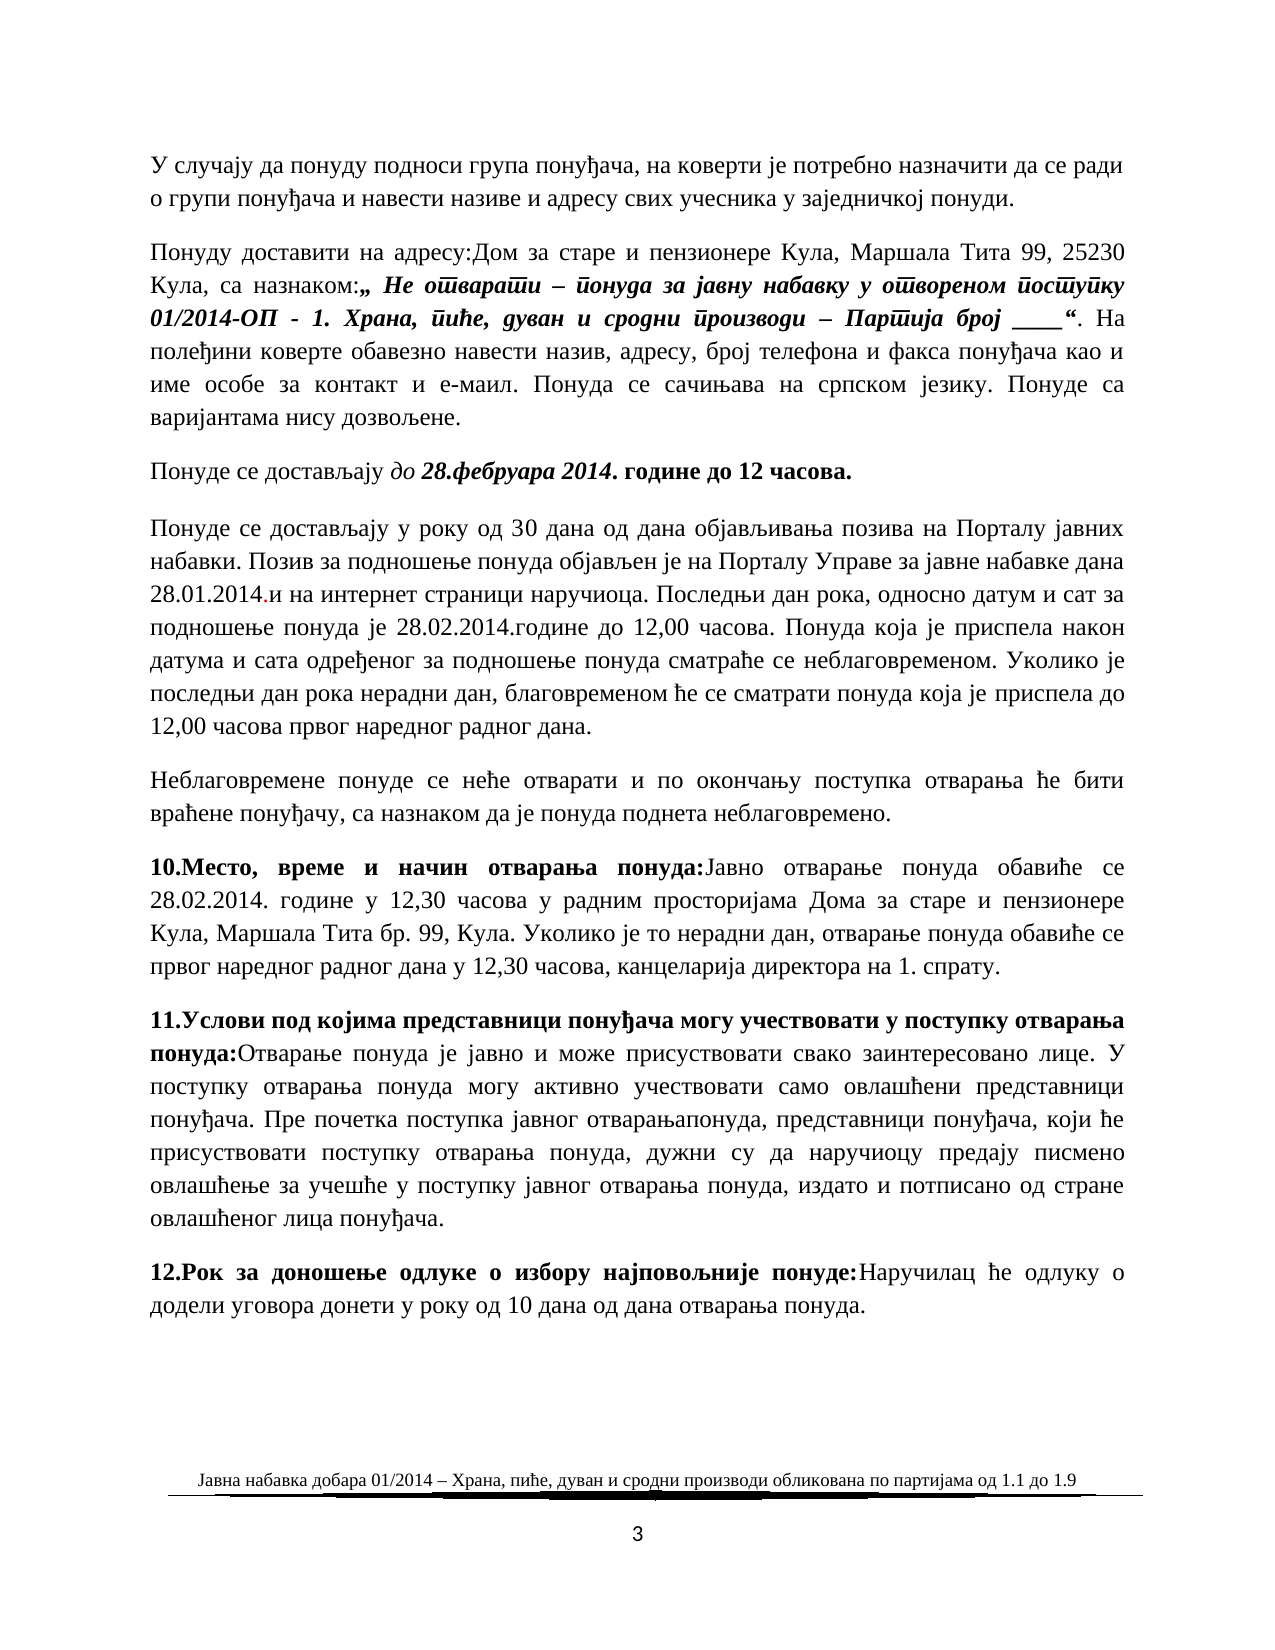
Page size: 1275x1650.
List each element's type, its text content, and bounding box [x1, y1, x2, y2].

text Неблаговремене понуде се неће отварати и по окончању поступка отварања ће бити враћене понуђачу, са назнаком да је понуда поднета неблаговремено. [150, 765, 1125, 827]
text 11.Услови под којима представници понуђача могу учествовати у поступку отварања понуда:Отварање понуда је јавно и може присуствовати свако заинтересовано лице. У поступку отварања понуда могу активно учествовати само овлашћени представници понуђача. Пре почетка поступка јавног отварањапонуда, представници понуђача, који ће присуствовати поступку отварања понуда, дужни су да наручиоцу предају писмено овлашћење за учешће у поступку јавног отварања понуда, издато и потписано од стране овлашћеног лица понуђача. [150, 1005, 1125, 1232]
text Понуде се достављају у року од 30 дана од дана објављивања позива на Порталу јавних набавки. Позив за подношење понуда објављен је на Порталу Управе за јавне набавке дана 28.01.2014.и на интернет страници наручиоца. Последњи дан рока, односно датум и сат за подношење понуда је 28.02.2014.године до 12,00 часова. Понуда која је приспела након датума и сата одређеног за подношење понуда сматраће се неблаговременом. Уколико је последњи дан рока нерадни дан, благовременом ће се сматрати понуда која је приспела до 12,00 часова првог наредног радног дана. [150, 513, 1125, 740]
text У случају да понуду подноси група понуђача, на коверти је потребно назначити да се ради о групи понуђача и навести називе и адресу свих учесника у заједничкој понуди. [150, 150, 1125, 212]
text 12.Рок за доношење одлуке о избору најповољније понуде:Наручилац ће одлуку о додели уговора донети у року од 10 дана од дана отварања понуда. [150, 1257, 1125, 1319]
text Понуду доставити на адресу:Дом за старе и пензионере Кула, Маршала Тита 99, 25230 Кула, са назнаком:„ Не отварати – понуда за јавну набавку у отвореном поступку 01/2014-ОП - 1. Храна, пиће, дуван и сродни производи – Партија број ____“. На полеђини коверте обавезно навести назив, адресу, број телефона и факса понуђача као и име особе за контакт и е-маил. Понуда се сачињава на српском језику. Понуде са варијантама нису дозвољене. [150, 237, 1125, 431]
text Понуде се достављају до 28.фебруара 2014. године до 12 часова. [150, 456, 1125, 484]
text 10.Место, време и начин отварања понуда:Јавно отварање понуда обавиће се 28.02.2014. године у 12,30 часова у радним просторијама Дома за старе и пензионере Кула, Маршала Тита бр. 99, Кула. Уколико је то нерадни дан, отварање понуда обавиће се првог наредног радног дана у 12,30 часова, канцеларија директора на 1. спрату. [150, 852, 1125, 980]
